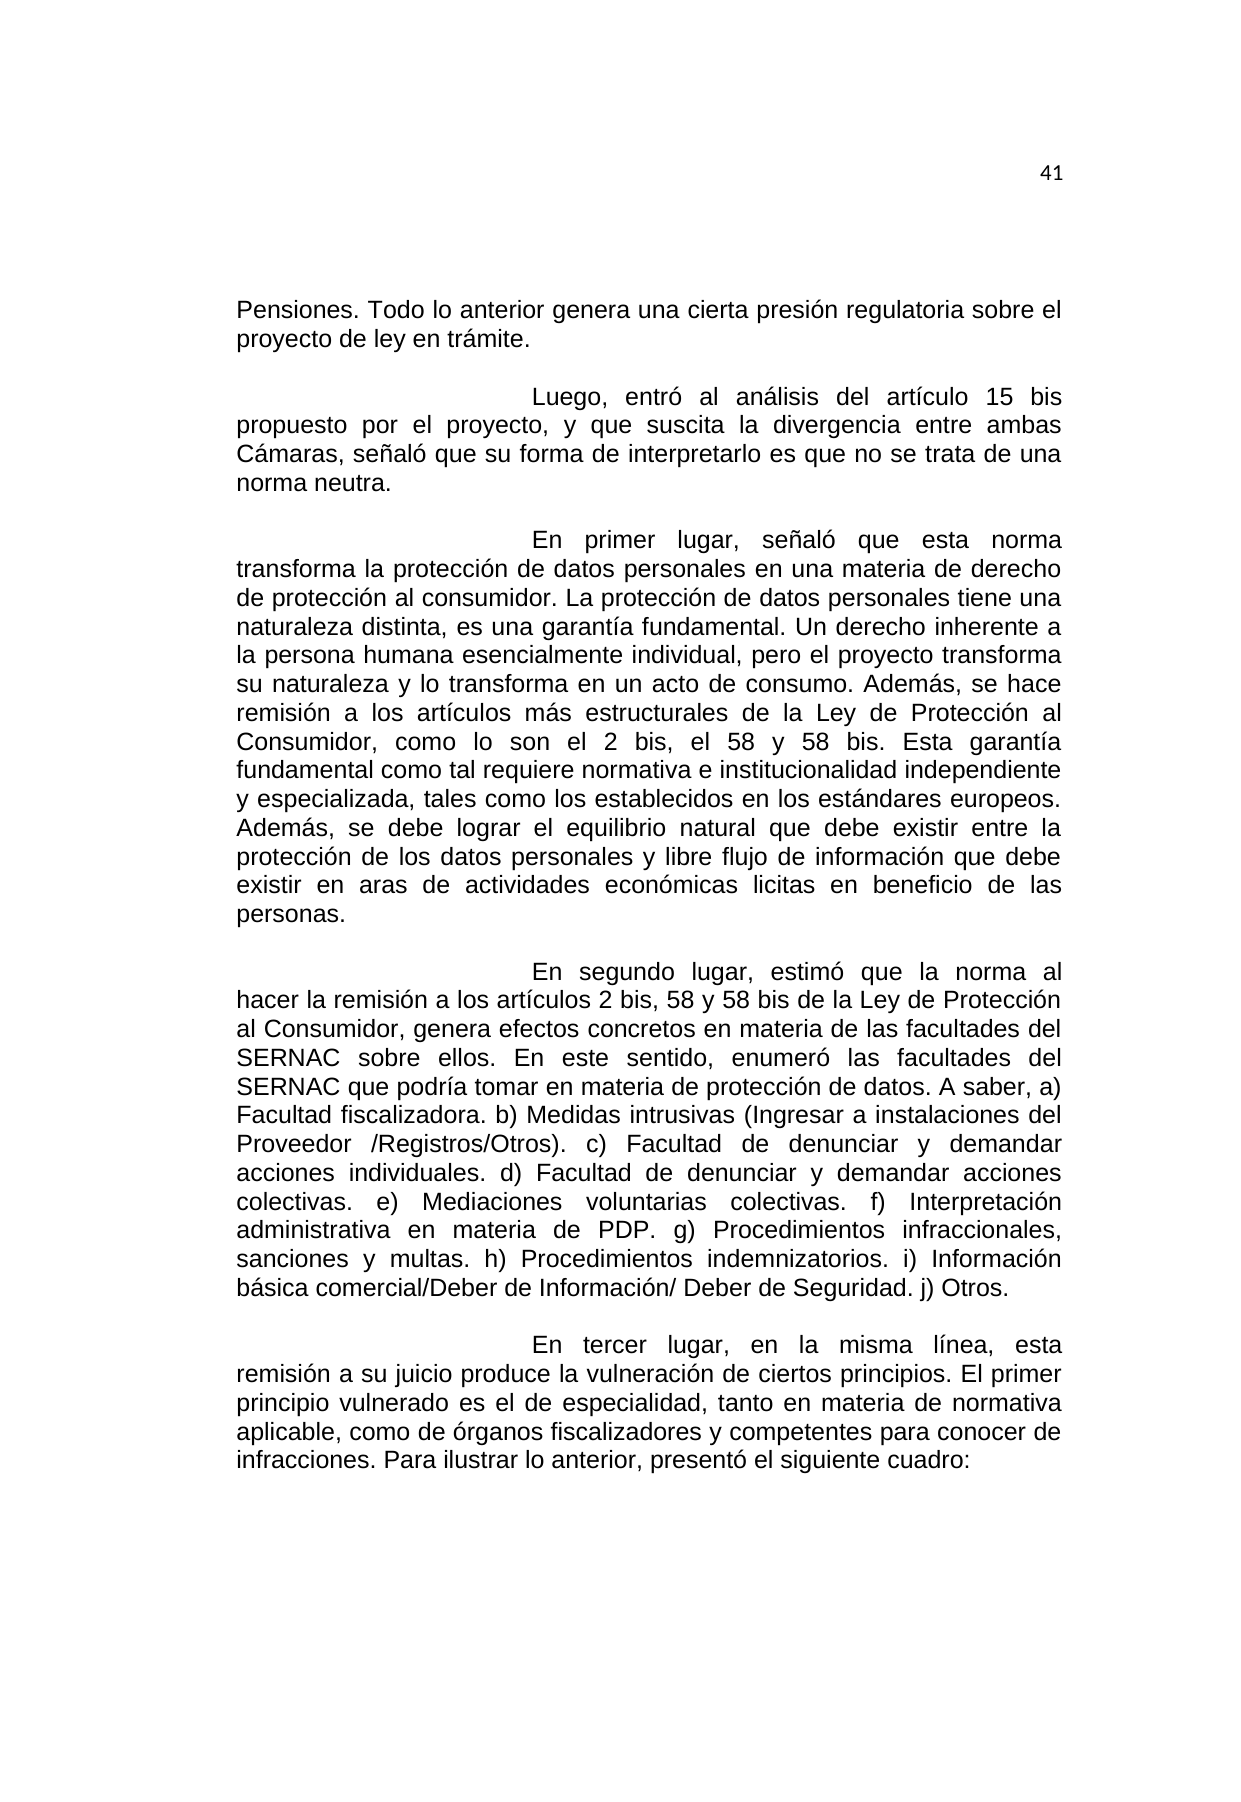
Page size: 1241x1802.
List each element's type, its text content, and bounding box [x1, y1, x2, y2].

text Luego, entró al análisis del artículo 15 bis propuesto por el proyecto, y que suscita la divergencia entre ambas Cámaras, señaló que su forma de interpretarlo es que no se trata de una norma neutra. [236, 382, 1063, 497]
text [236, 295, 1063, 353]
text En primer lugar, señaló que esta norma transforma la protección de datos personales en una materia de derecho de protección al consumidor. La protección de datos personales tiene una naturaleza distinta, es una garantía fundamental. Un derecho inherente a la persona humana esencialmente individual, pero el proyecto transforma su naturaleza y lo transforma en un acto de consumo. Además, se hace remisión a los artículos más estructurales de la Ley de Protección al Consumidor, como lo son el 2 bis, el 58 y 58 bis. Esta garantía fundamental como tal requiere normativa e institucionalidad independiente y especializada, tales como los establecidos en los estándares europeos. Además, se debe lograr el equilibrio natural que debe existir entre la protección de los datos personales y libre flujo de información que debe existir en aras de actividades económicas licitas en beneficio de las personas. [236, 525, 1063, 928]
text En tercer lugar, en la misma línea, esta remisión a su juicio produce la vulneración de ciertos principios. El primer principio vulnerado es el de especialidad, tanto en materia de normativa aplicable, como de órganos fiscalizadores y competentes para conocer de infracciones. Para ilustrar lo anterior, presentó el siguiente cuadro: [236, 1330, 1063, 1474]
text En segundo lugar, estimó que la norma al hacer la remisión a los artículos 2 bis, 58 y 58 bis de la Ley de Protección al Consumidor, genera efectos concretos en materia de las facultades del SERNAC sobre ellos. En este sentido, enumeró las facultades del SERNAC que podría tomar en materia de protección de datos. A saber, a) Facultad fiscalizadora. b) Medidas intrusivas (Ingresar a instalaciones del Proveedor /Registros/Otros). c) Facultad de denunciar y demandar acciones individuales. d) Facultad de denunciar y demandar acciones colectivas. e) Mediaciones voluntarias colectivas. f) Interpretación administrativa en materia de PDP. g) Procedimientos infraccionales, sanciones y multas. h) Procedimientos indemnizatorios. i) Información básica comercial/Deber de Información/ Deber de Seguridad. j) Otros. [236, 957, 1063, 1302]
